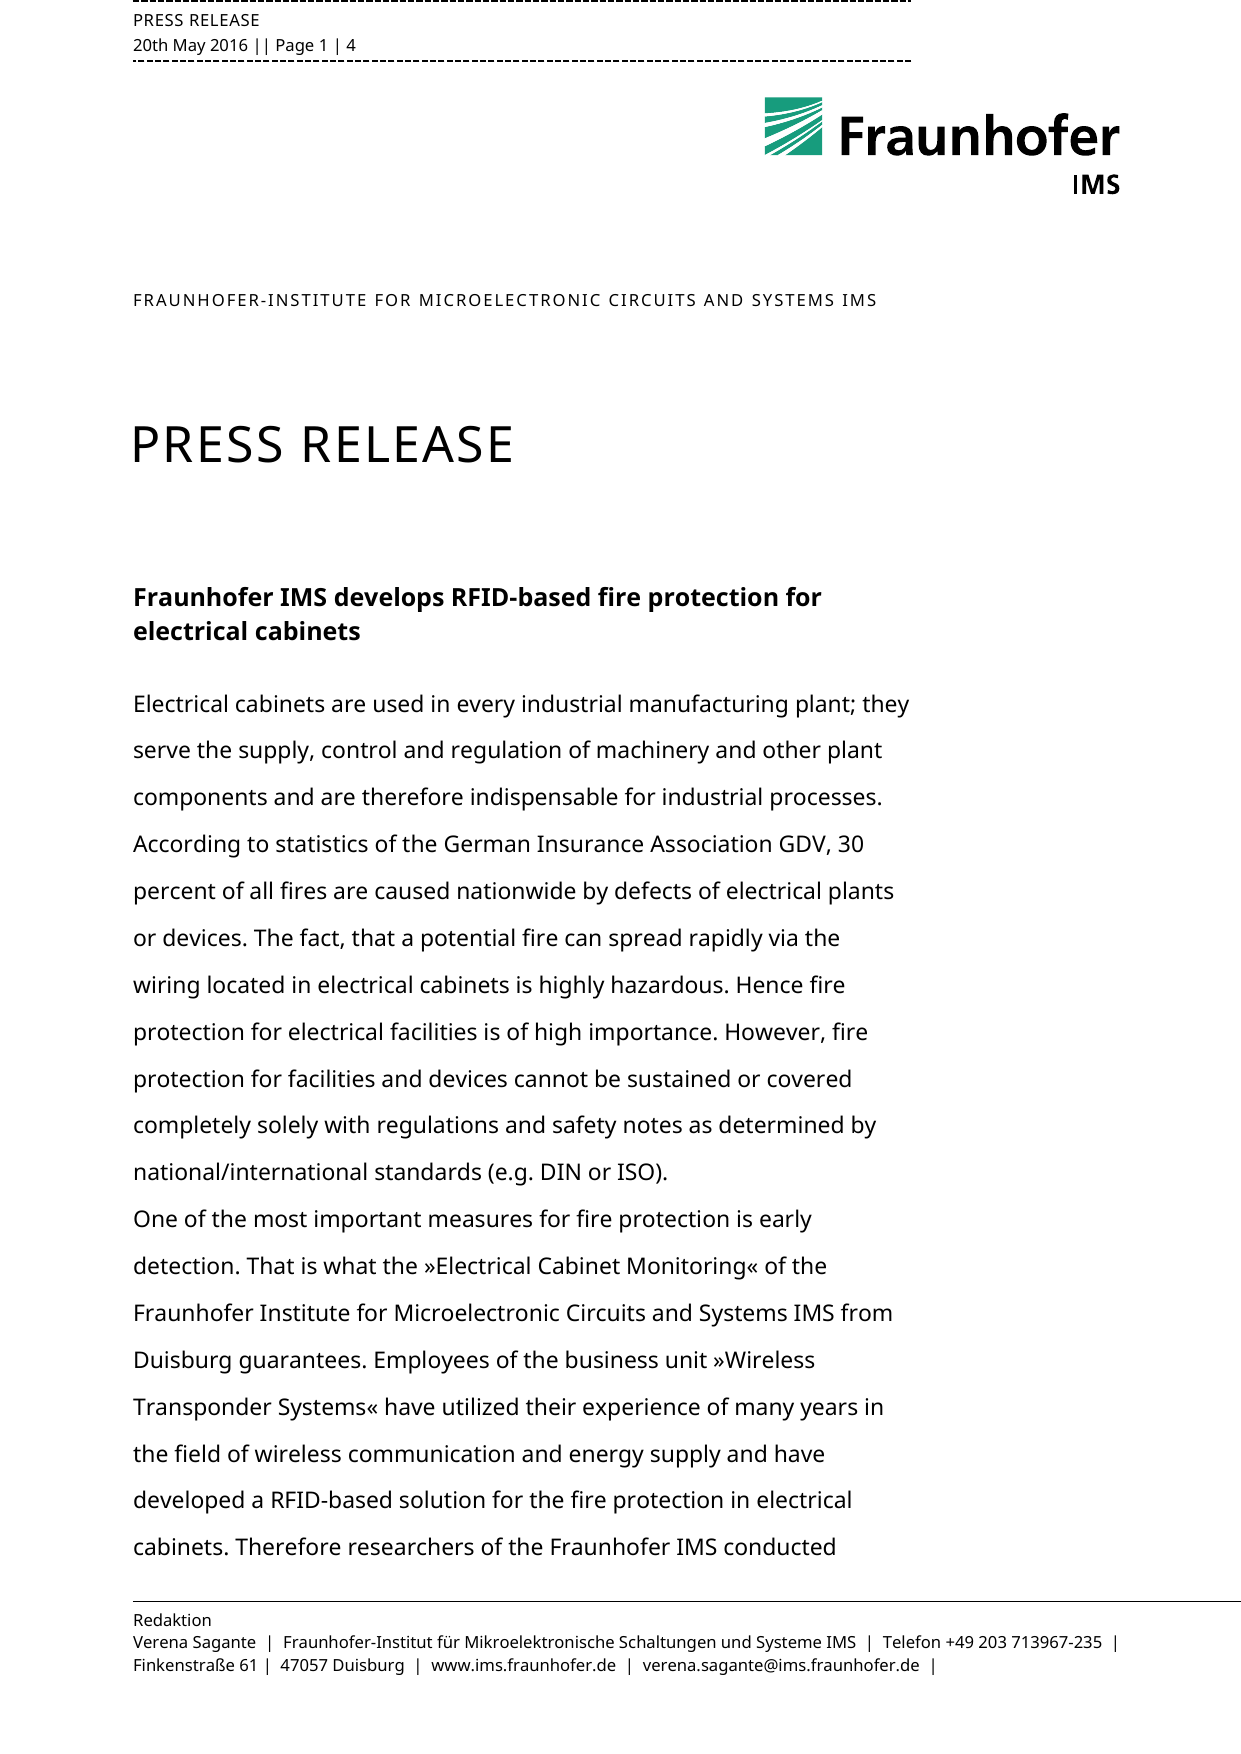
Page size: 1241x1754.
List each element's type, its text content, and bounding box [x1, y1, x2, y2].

text Fraunhofer IMS develops RFID-based fire protection for electrical cabinets [133, 580, 911, 648]
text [133, 688, 911, 1563]
text Press Release [130, 409, 908, 477]
